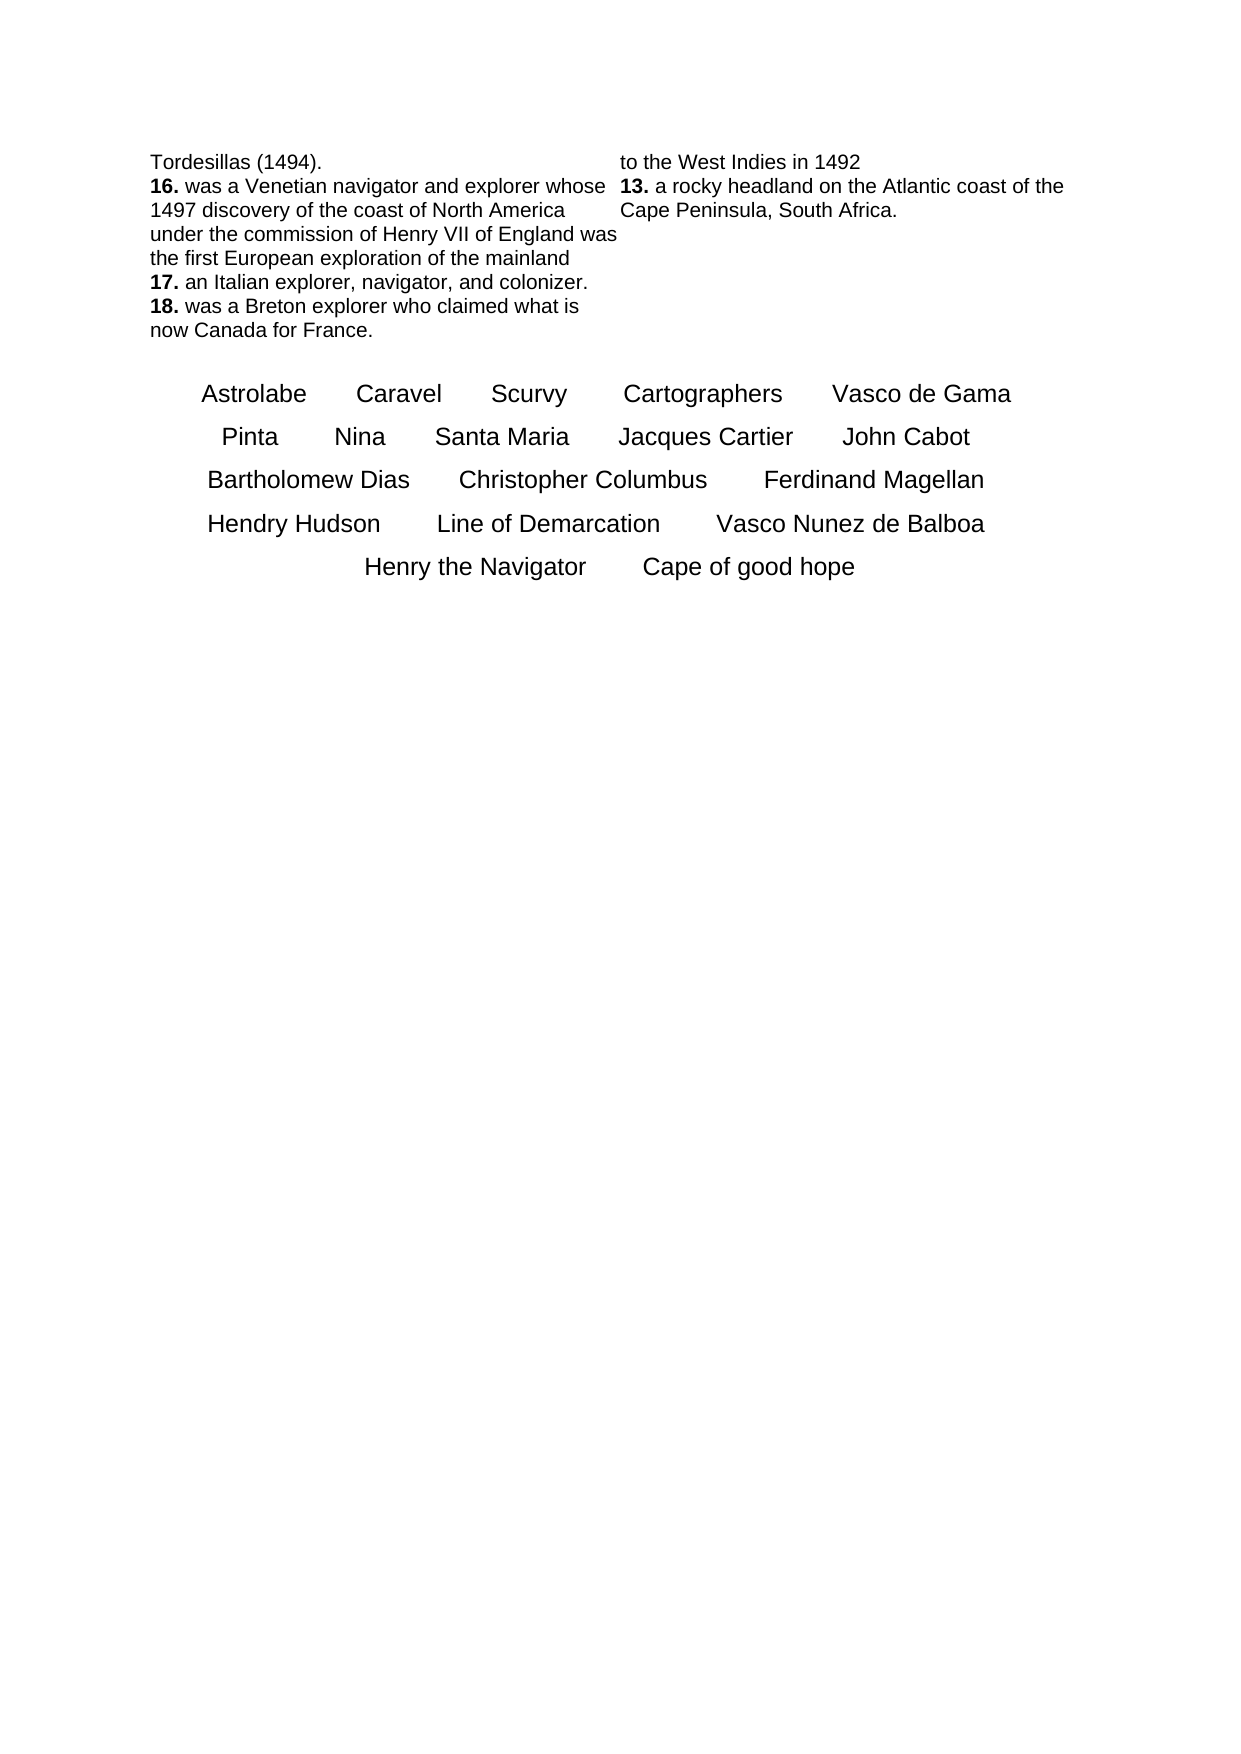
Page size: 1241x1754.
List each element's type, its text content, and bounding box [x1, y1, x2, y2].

text Astrolabe Caravel Scurvy Cartographers Vasco de Gama Pinta Nina Santa Maria Jacques Cartier John Cabot Bartholomew Dias Christopher Columbus Ferdinand Magellan Hendry Hudson Line of Demarcation Vasco Nunez de Balboa Henry the Navigator Cape of good hope [150, 379, 1090, 580]
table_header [150, 150, 620, 342]
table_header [620, 150, 1090, 342]
